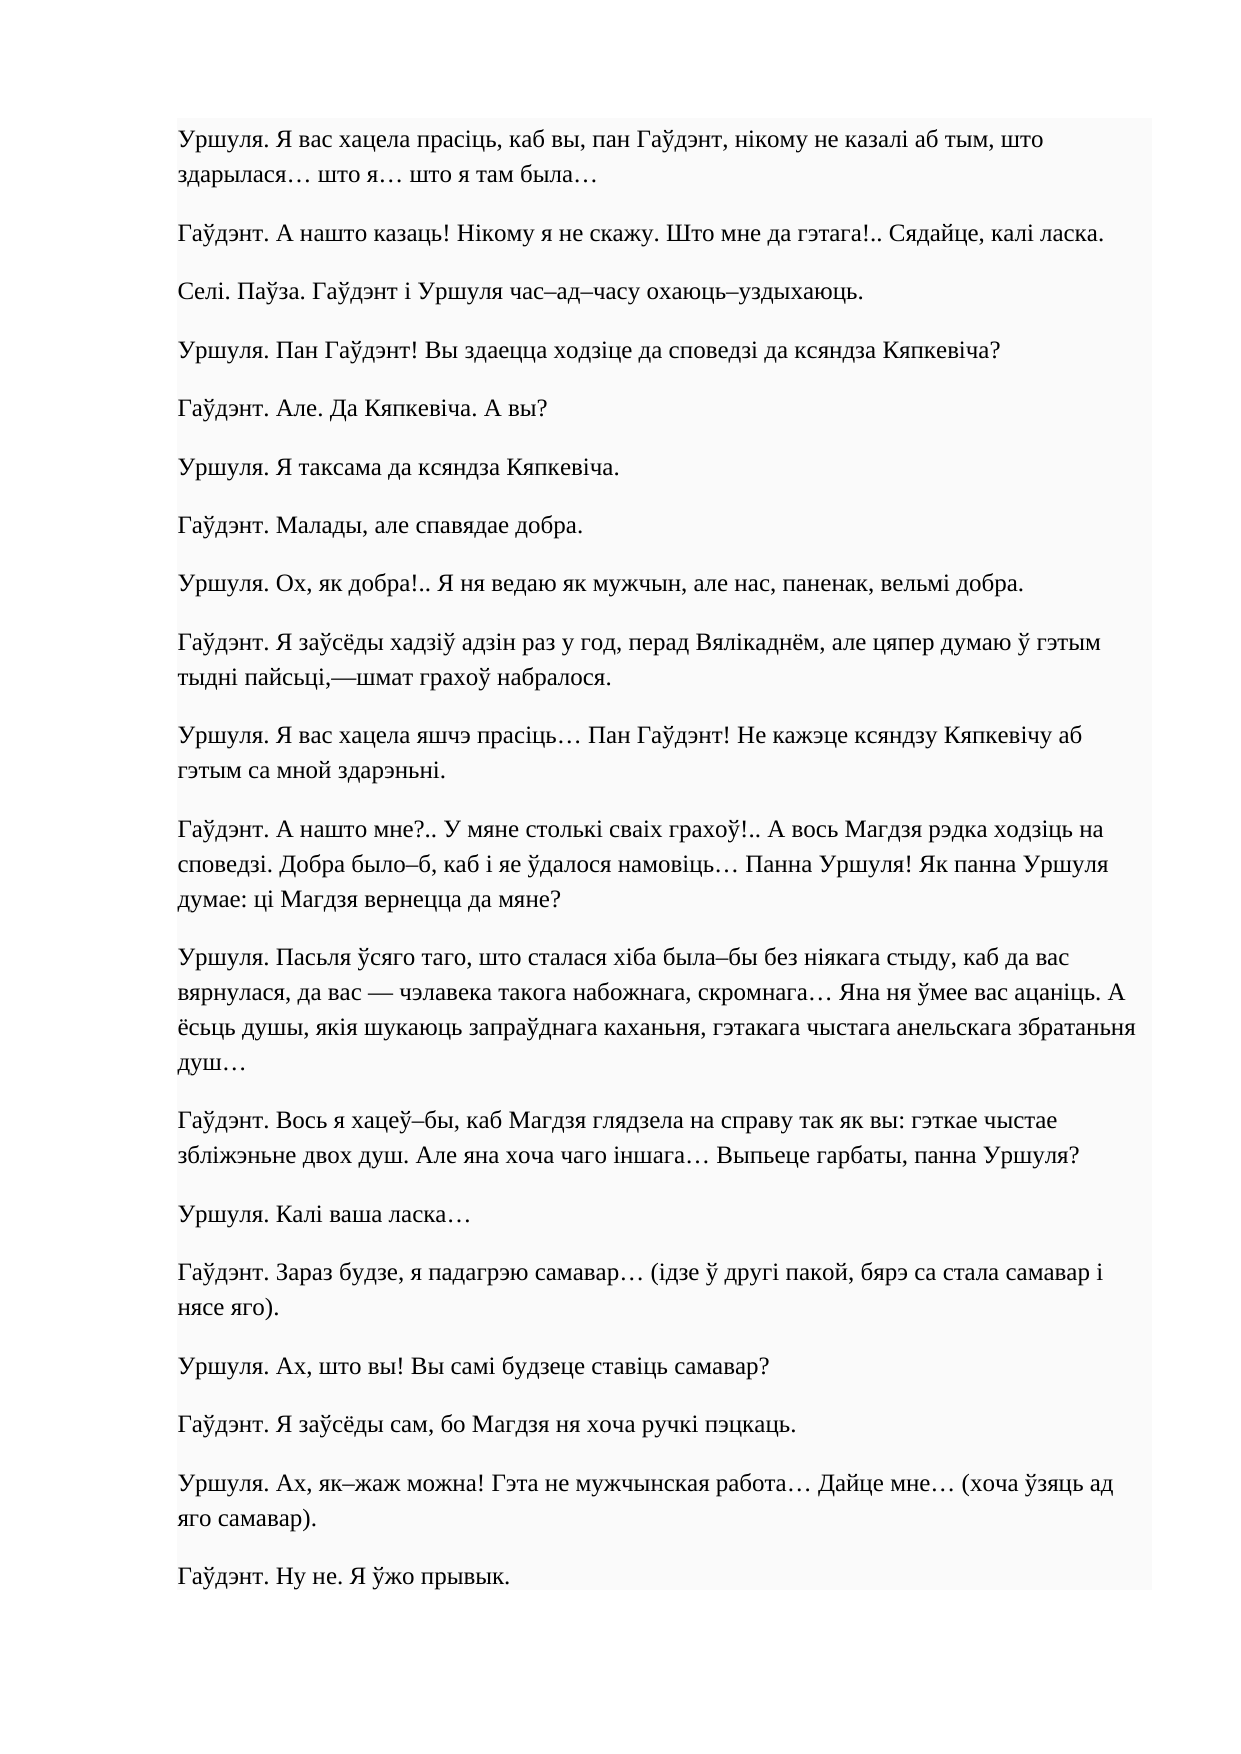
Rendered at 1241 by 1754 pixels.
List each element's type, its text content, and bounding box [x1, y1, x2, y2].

text Уршуля. Ах, як–жаж можна! Гэта не мужчынская работа… Дайце мне… (хоча ўзяць ад яго самавар). [177, 1462, 1152, 1532]
text Гаўдэнт. Малады, але спавядае добра. [177, 504, 1152, 539]
text Уршуля. Я вас хацела прасіць, каб вы, пан Гаўдэнт, нікому не казалі аб тым, што здарылася… што я… што я там была… [177, 118, 1152, 188]
text Гаўдэнт. Я заўсёды хадзіў адзін раз у год, перад Вялікаднём, але цяпер думаю ў гэтым тыдні пайсьці,—шмат грахоў набралося. [177, 621, 1152, 691]
text Уршуля. Калі ваша ласка… [177, 1193, 1152, 1228]
text Гаўдэнт. А нашто мне?.. У мяне столькі сваіх грахоў!.. А вось Магдзя рэдка ходзіць на споведзі. Добра было–б, каб і яе ўдалося намовіць… Панна Уршуля! Як панна Уршуля думае: ці Магдзя вернецца да мяне? [177, 807, 1152, 912]
text Уршуля. Ох, як добра!.. Я ня ведаю як мужчын, але нас, паненак, вельмі добра. [177, 562, 1152, 597]
text Уршуля. Я вас хацела яшчэ прасіць… Пан Гаўдэнт! Не кажэце ксяндзу Кяпкевічу аб гэтым са мной здарэньні. [177, 714, 1152, 784]
text Гаўдэнт. Вось я хацеў–бы, каб Магдзя глядзела на справу так як вы: гэткае чыстае збліжэньне двох душ. Але яна хоча чаго іншага… Выпьеце гарбаты, панна Уршуля? [177, 1099, 1152, 1169]
text Гаўдэнт. Я заўсёды сам, бо Магдзя ня хоча ручкі пэцкаць. [177, 1403, 1152, 1438]
text Селі. Паўза. Гаўдэнт і Уршуля час–ад–часу охаюць–уздыхаюць. [177, 270, 1152, 305]
text Гаўдэнт. Ну не. Я ўжо прывык. [177, 1555, 1152, 1590]
text Уршуля. Я таксама да ксяндза Кяпкевіча. [177, 445, 1152, 480]
text Гаўдэнт. А нашто казаць! Нікому я не скажу. Што мне да гэтага!.. Сядайце, калі ласка. [177, 212, 1152, 247]
text Гаўдэнт. Зараз будзе, я падагрэю самавар… (ідзе ў другі пакой, бярэ са стала самавар і нясе яго). [177, 1251, 1152, 1321]
text Уршуля. Ах, што вы! Вы самі будзеце ставіць самавар? [177, 1345, 1152, 1380]
text Гаўдэнт. Але. Да Кяпкевіча. А вы? [177, 387, 1152, 422]
text Уршуля. Пан Гаўдэнт! Вы здаецца ходзіце да споведзі да ксяндза Кяпкевіча? [177, 328, 1152, 363]
text Уршуля. Пасьля ўсяго таго, што сталася хіба была–бы без ніякага стыду, каб да вас вярнулася, да вас — чэлавека такога набожнага, скромнага… Яна ня ўмее вас ацаніць. А ёсьць душы, якія шукаюць запраўднага каханьня, гэтакага чыстага анельскага збратаньня душ… [177, 936, 1152, 1076]
